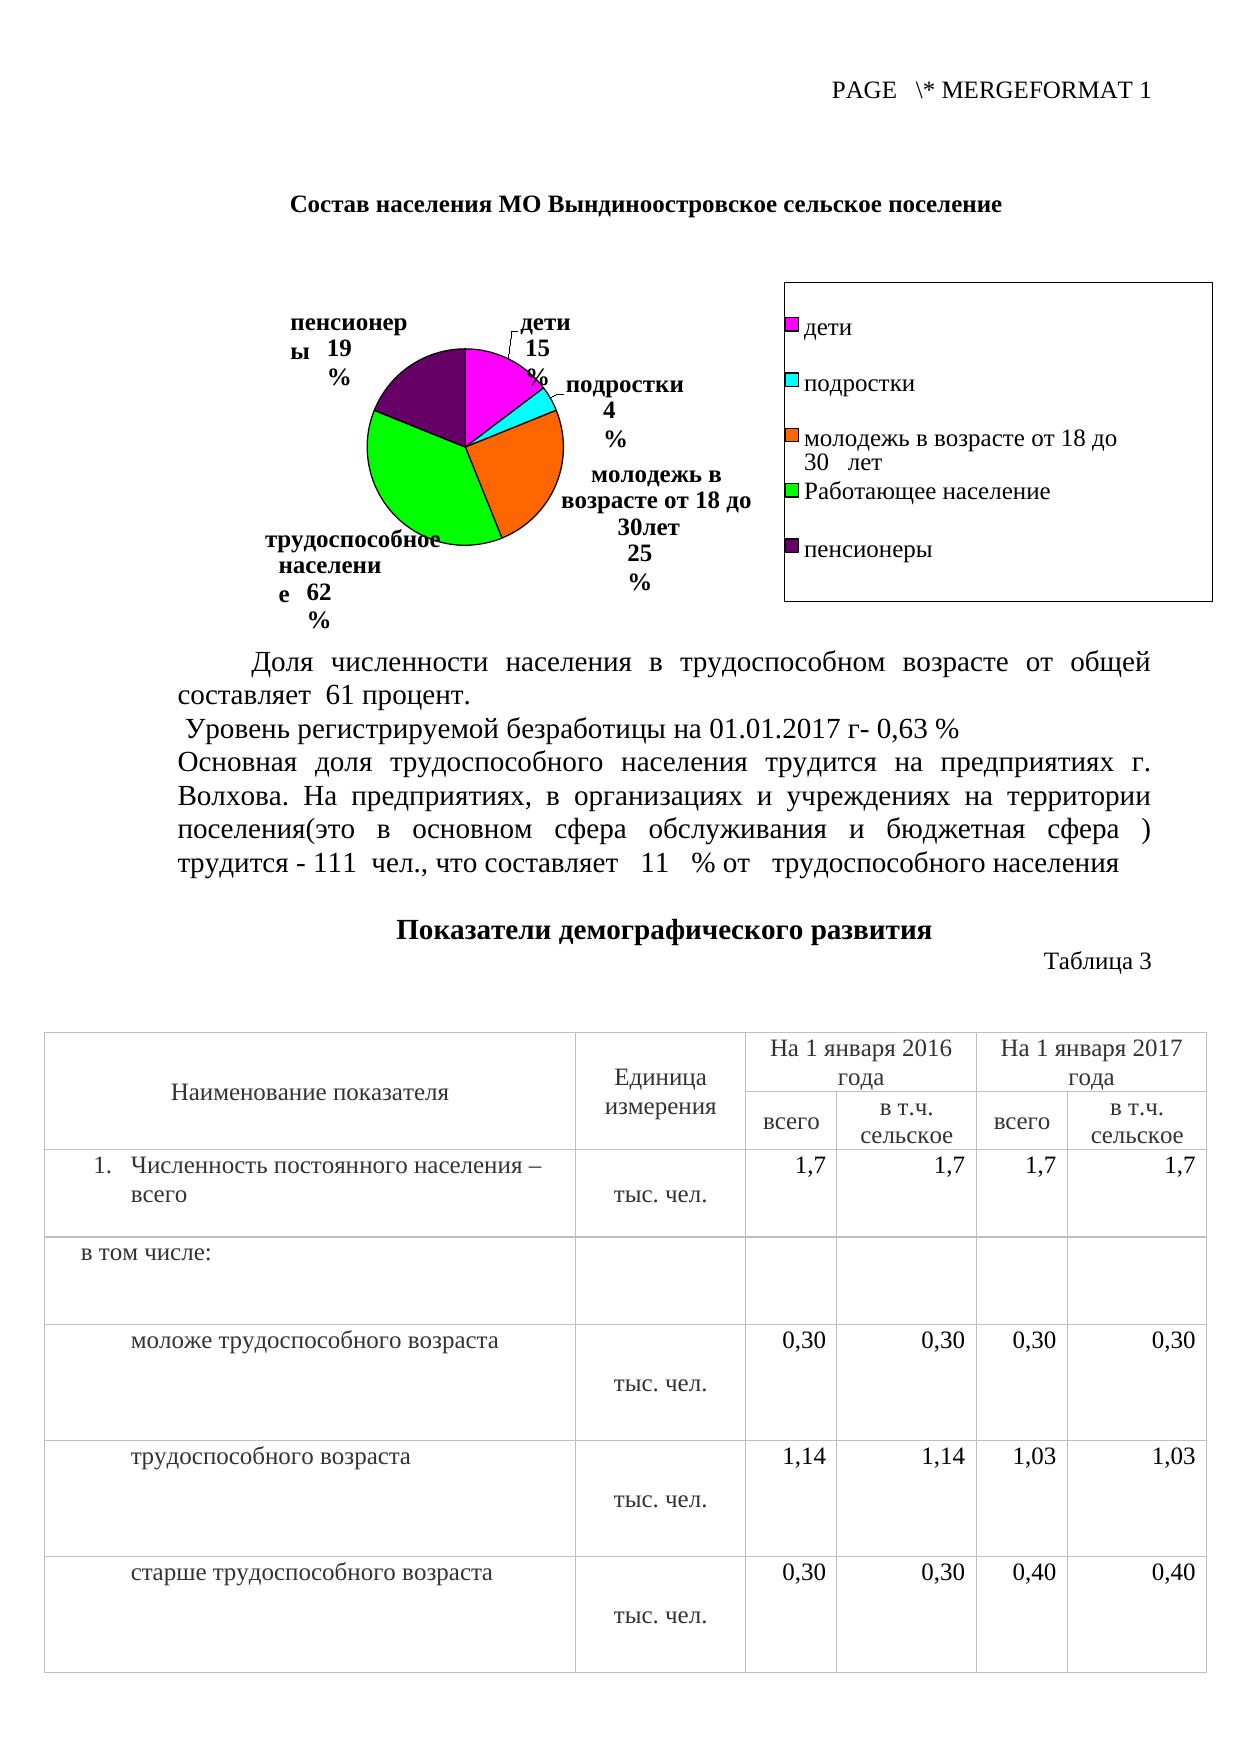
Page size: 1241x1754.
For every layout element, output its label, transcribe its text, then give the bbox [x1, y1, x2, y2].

table_cell 1,03 [977, 1441, 1067, 1556]
table_cell в т.ч. сельское [1068, 1092, 1206, 1149]
table_header Единица измерения [576, 1033, 745, 1149]
table_cell [1068, 1238, 1206, 1324]
text Уровень регистрируемой безработицы на 01.01.2017 г- 0,63 % [177, 711, 1152, 744]
table_cell 0,30 [977, 1325, 1067, 1440]
table_cell 1,7 [977, 1150, 1067, 1236]
table_cell 1,7 [837, 1150, 976, 1236]
table_cell 1,7 [1068, 1150, 1206, 1236]
table_header Наименование показателя [45, 1033, 575, 1149]
table_cell тыс. чел. [576, 1557, 745, 1672]
table_cell 0,30 [837, 1325, 976, 1440]
table_cell 0,40 [977, 1557, 1067, 1672]
table_cell [837, 1238, 976, 1324]
table_cell тыс. чел. [576, 1441, 745, 1556]
table_cell старше трудоспособного возраста [45, 1557, 575, 1672]
table_cell тыс. чел. [576, 1325, 745, 1440]
table_cell 1,7 [746, 1150, 836, 1236]
table_cell Численность постоянного населения – всего [45, 1150, 575, 1236]
text Основная доля трудоспособного населения трудится на предприятиях г. Волхова. На предприятиях, в организациях и учреждениях на территории поселения(это в основном сфера обслуживания и бюджетная сфера ) трудится - 111 чел., что составляет 11 % от трудоспособного населения [177, 744, 1152, 879]
table_cell трудоспособного возраста [45, 1441, 575, 1556]
text Показатели демографического развития [177, 912, 1152, 946]
table_cell тыс. чел. [576, 1150, 745, 1236]
table_cell [977, 1238, 1067, 1324]
table_cell 1,14 [746, 1441, 836, 1556]
table_cell 1,14 [837, 1441, 976, 1556]
table_cell 0,30 [746, 1325, 836, 1440]
table_cell всего [746, 1092, 836, 1149]
table_cell всего [977, 1092, 1067, 1149]
table_cell 0,30 [746, 1557, 836, 1672]
table_cell 0,30 [1068, 1325, 1206, 1440]
table_cell 0,40 [1068, 1557, 1206, 1672]
table_cell [746, 1238, 836, 1324]
table_cell в том числе: [45, 1238, 575, 1324]
table_cell 0,30 [837, 1557, 976, 1672]
table_cell в т.ч. сельское [837, 1092, 976, 1149]
text Доля численности населения в трудоспособном возрасте от общей составляет 61 процент. [177, 644, 1152, 711]
table_cell 1,03 [1068, 1441, 1206, 1556]
table_cell [576, 1238, 745, 1324]
table_header На 1 января 2017 года [977, 1033, 1206, 1091]
table_cell моложе трудоспособного возраста [45, 1325, 575, 1440]
table_header На 1 января 2016 года [746, 1033, 976, 1091]
text Таблица 3 [177, 946, 1152, 974]
